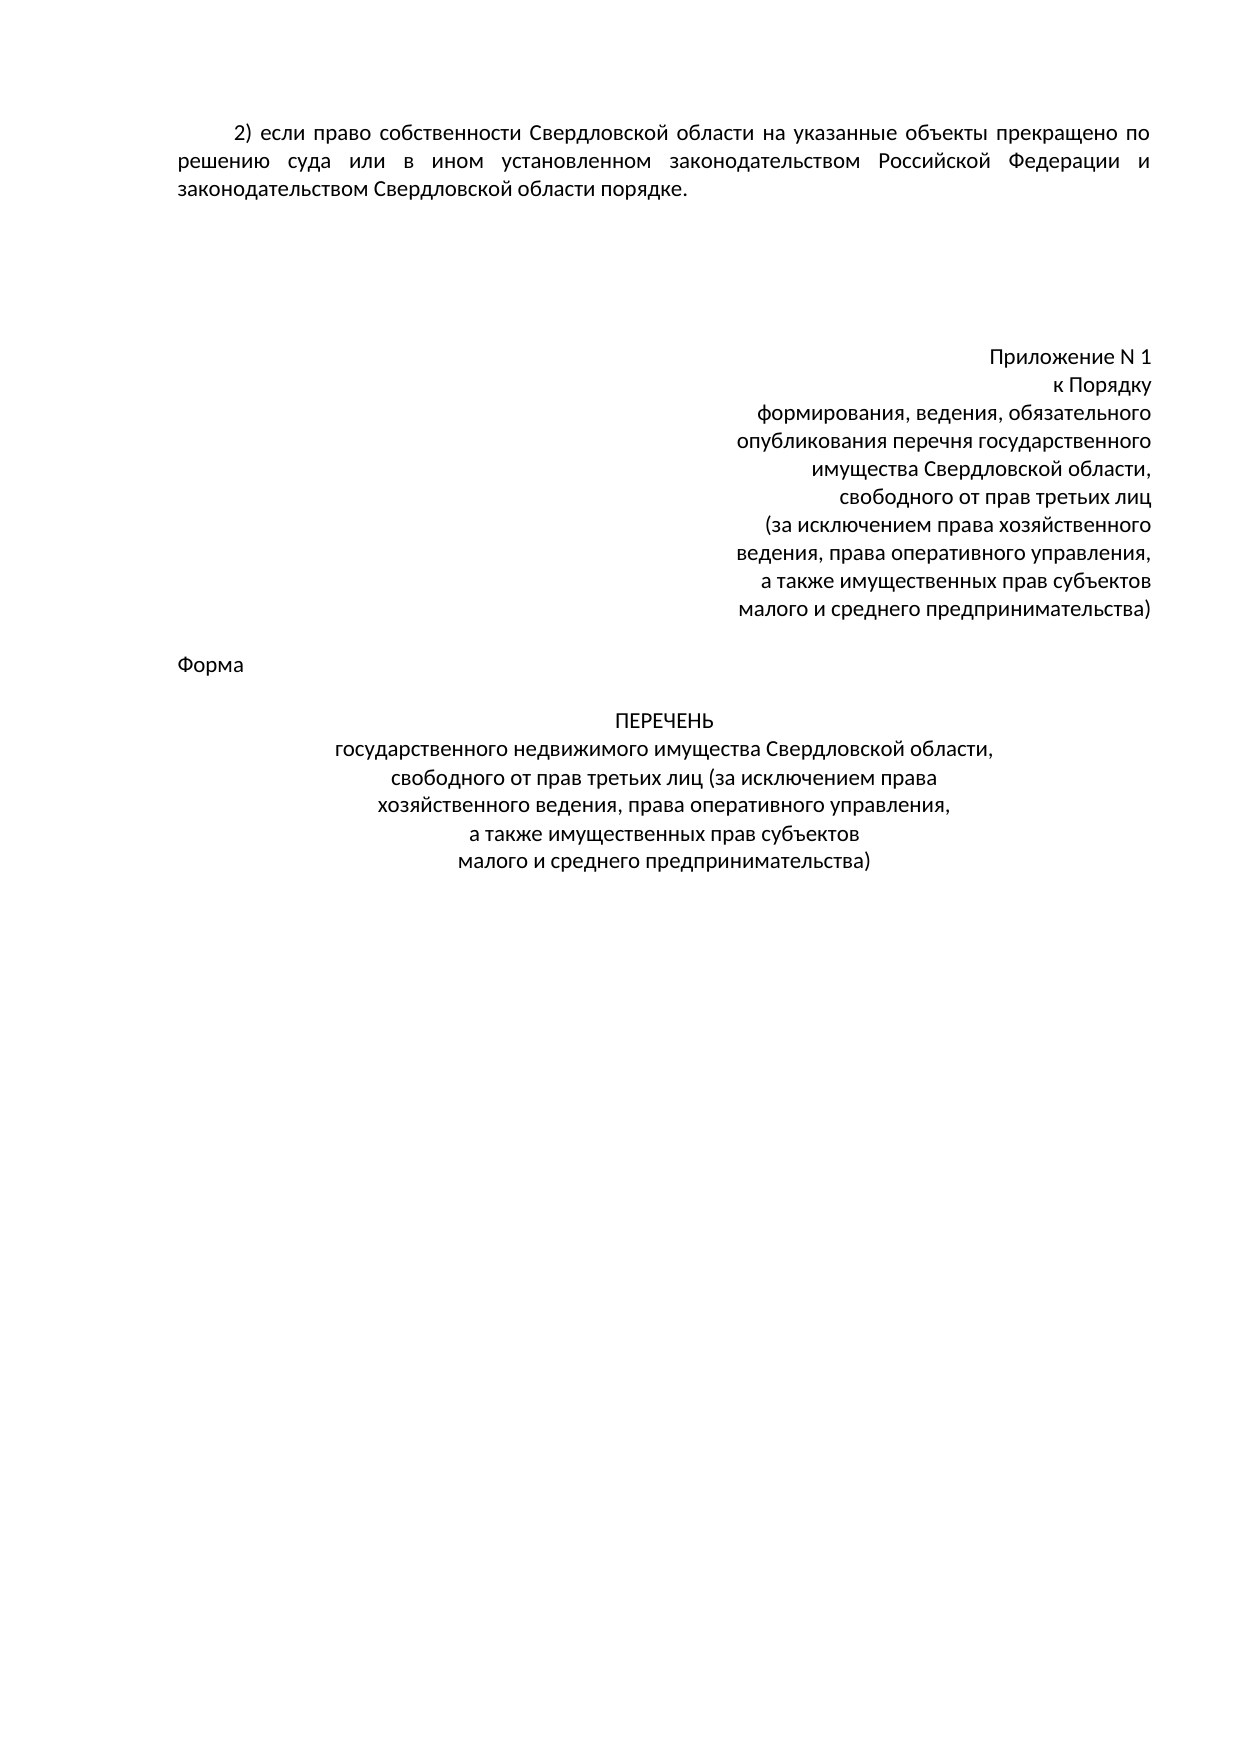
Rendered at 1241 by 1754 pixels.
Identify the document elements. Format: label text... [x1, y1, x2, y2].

text свободного от прав третьих лиц [177, 482, 1152, 510]
text к Порядку [177, 370, 1152, 398]
text Форма [177, 651, 1152, 678]
text а также имущественных прав субъектов [177, 819, 1152, 847]
text ведения, права оперативного управления, [177, 538, 1152, 566]
text ПЕРЕЧЕНЬ [177, 707, 1152, 734]
text 2) если право собственности Свердловской области на указанные объекты прекращено по решению суда или в ином установленном законодательством Российской Федерации и законодательством Свердловской области порядке. [177, 118, 1152, 202]
text а также имущественных прав субъектов [177, 566, 1152, 594]
text государственного недвижимого имущества Свердловской области, [177, 734, 1152, 763]
text формирования, ведения, обязательного [177, 398, 1152, 426]
text свободного от прав третьих лиц (за исключением права [177, 763, 1152, 791]
text малого и среднего предпринимательства) [177, 847, 1152, 875]
text имущества Свердловской области, [177, 454, 1152, 482]
text (за исключением права хозяйственного [177, 510, 1152, 538]
text Приложение N 1 [177, 342, 1152, 370]
text малого и среднего предпринимательства) [177, 594, 1152, 622]
text хозяйственного ведения, права оперативного управления, [177, 791, 1152, 819]
text опубликования перечня государственного [177, 426, 1152, 454]
